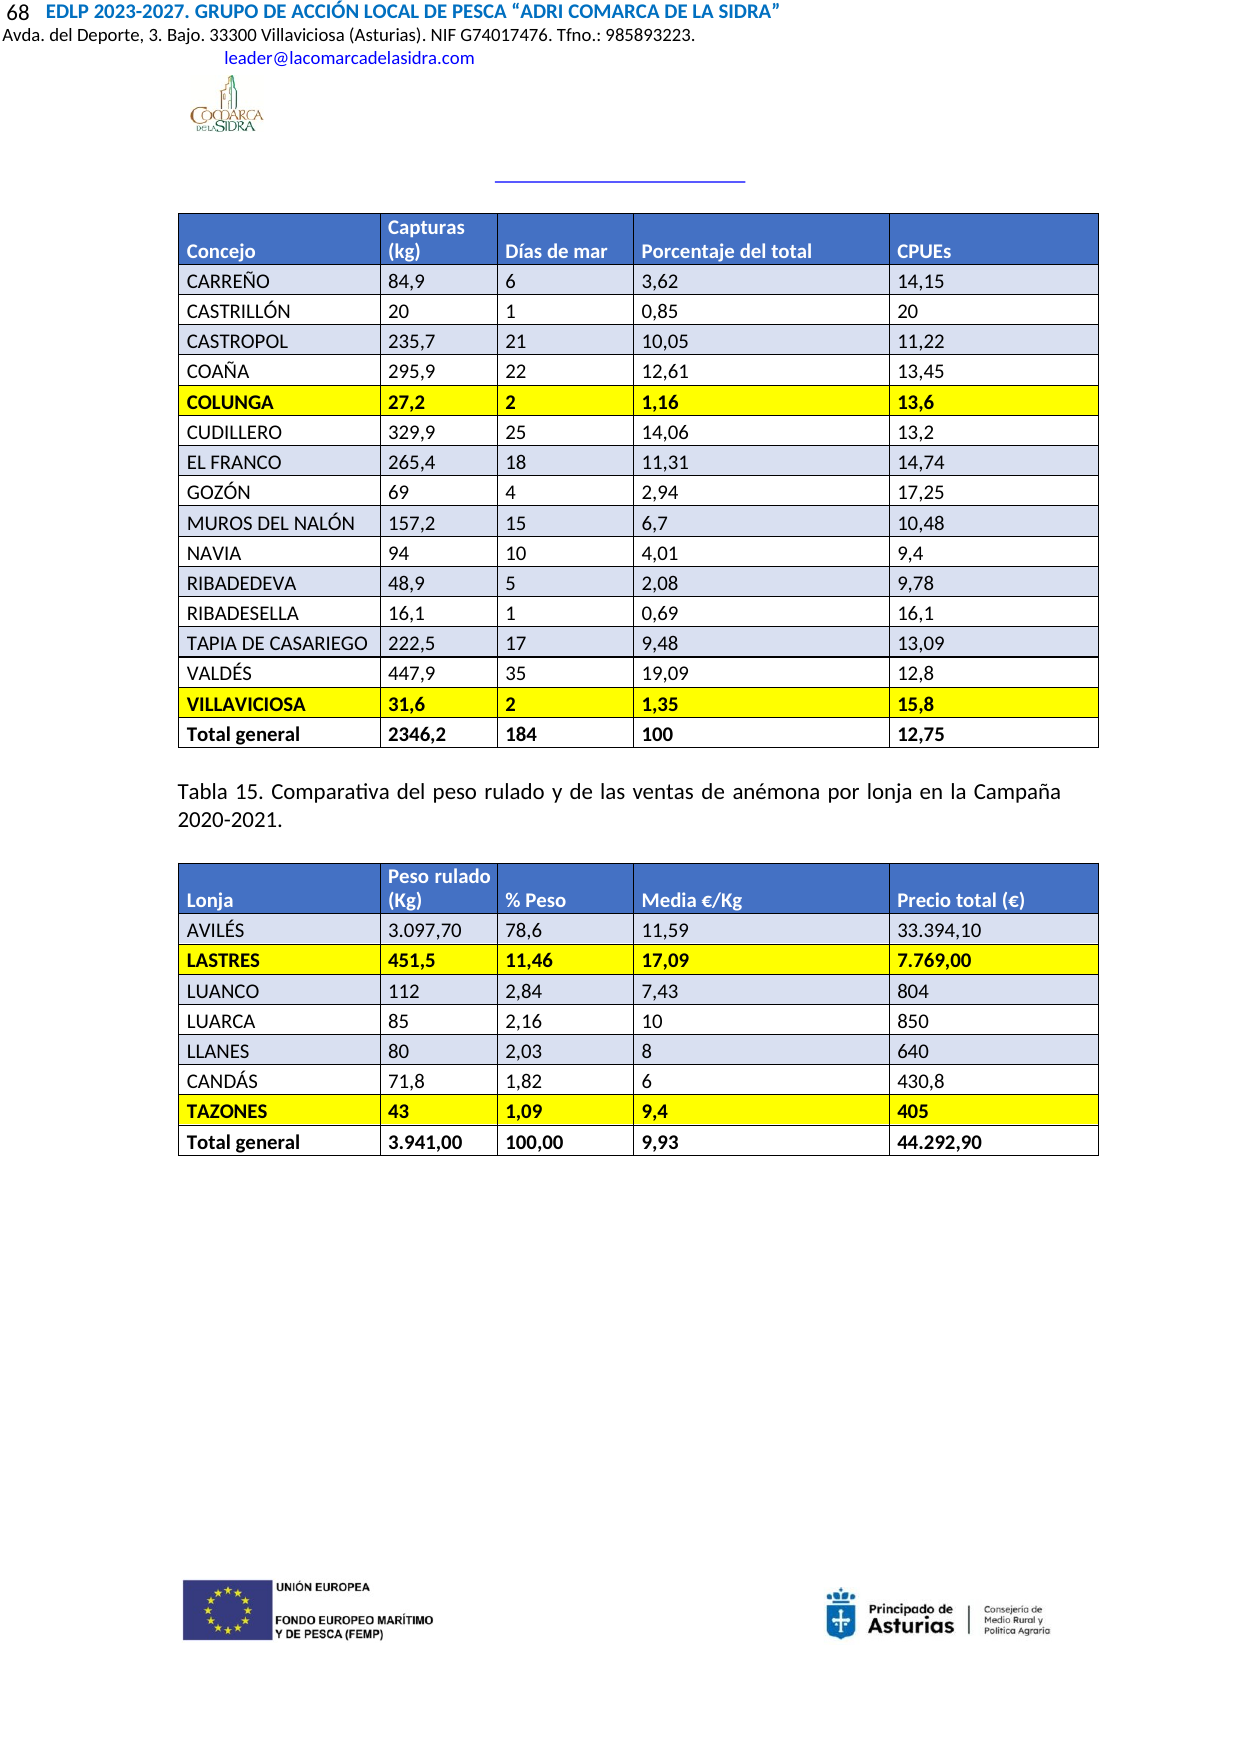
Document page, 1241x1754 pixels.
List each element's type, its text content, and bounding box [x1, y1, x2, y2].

table_cell 640 [890, 1035, 1098, 1064]
table_cell COAÑA [179, 355, 380, 384]
table_cell 13,45 [890, 355, 1098, 384]
table_cell 10 [634, 1005, 889, 1034]
table_cell 78,6 [498, 914, 633, 943]
picture [181, 1578, 434, 1643]
table_cell 14,74 [890, 446, 1098, 475]
table_header Días de mar [498, 214, 633, 264]
table_cell 235,7 [381, 325, 497, 354]
table_cell 430,8 [890, 1065, 1098, 1094]
table_cell 100,00 [498, 1126, 633, 1155]
table_cell 1,09 [498, 1095, 633, 1124]
table_cell 80 [381, 1035, 497, 1064]
table_cell 20 [381, 295, 497, 324]
table_cell 4,01 [634, 537, 889, 566]
table_cell 9,48 [634, 627, 889, 656]
table_header % Peso [498, 864, 633, 913]
table_cell RIBADESELLA [179, 597, 380, 626]
table_cell 12,61 [634, 355, 889, 384]
table_cell 2,84 [498, 975, 633, 1004]
table_cell 17,25 [890, 476, 1098, 505]
table_cell 35 [498, 658, 633, 687]
table_cell 13,09 [890, 627, 1098, 656]
table_cell 1,16 [634, 386, 889, 415]
picture [823, 1587, 1052, 1645]
table_cell 2,08 [634, 567, 889, 596]
table_cell TAPIA DE CASARIEGO [179, 627, 380, 656]
table_cell 2,16 [498, 1005, 633, 1034]
table_header Capturas (kg) [381, 214, 497, 264]
table_cell 451,5 [381, 945, 497, 974]
table_cell 3,62 [634, 265, 889, 294]
table_cell 21 [498, 325, 633, 354]
table_cell 6 [634, 1065, 889, 1094]
table_cell 13,2 [890, 416, 1098, 445]
table_cell 11,31 [634, 446, 889, 475]
table_cell 94 [381, 537, 497, 566]
table_cell 13,6 [890, 386, 1098, 415]
table_header Lonja [179, 864, 380, 913]
table_cell 265,4 [381, 446, 497, 475]
table_cell LASTRES [179, 945, 380, 974]
table_cell 7.769,00 [890, 945, 1098, 974]
table_cell LUANCO [179, 975, 380, 1004]
table_cell AVILÉS [179, 914, 380, 943]
table_cell 157,2 [381, 506, 497, 536]
table_cell 18 [498, 446, 633, 475]
table_cell EL FRANCO [179, 446, 380, 475]
table_header Porcentaje del total [634, 214, 889, 264]
table_cell CARREÑO [179, 265, 380, 294]
table_cell 9,4 [634, 1095, 889, 1124]
table_cell 1 [498, 597, 633, 626]
table_cell 184 [498, 718, 633, 747]
table_cell 10 [498, 537, 633, 566]
table_cell 19,09 [634, 658, 889, 687]
table_cell 295,9 [381, 355, 497, 384]
table_cell 2346,2 [381, 718, 497, 747]
table_cell LLANES [179, 1035, 380, 1064]
table_cell 405 [890, 1095, 1098, 1124]
table_cell 16,1 [890, 597, 1098, 626]
table_cell 2,94 [634, 476, 889, 505]
table_header Media €/Kg [634, 864, 889, 913]
table_cell VALDÉS [179, 658, 380, 687]
table_cell 15 [498, 506, 633, 536]
table_header Concejo [179, 214, 380, 264]
table_cell 2 [498, 688, 633, 717]
table_cell 5 [498, 567, 633, 596]
table_cell CANDÁS [179, 1065, 380, 1094]
table_header Peso rulado (Kg) [381, 864, 497, 913]
table_cell VILLAVICIOSA [179, 688, 380, 717]
table_cell 1,82 [498, 1065, 633, 1094]
table_cell 27,2 [381, 386, 497, 415]
table_cell LUARCA [179, 1005, 380, 1034]
table_cell 100 [634, 718, 889, 747]
table_cell 20 [890, 295, 1098, 324]
table_cell 11,59 [634, 914, 889, 943]
table_cell 22 [498, 355, 633, 384]
table_cell COLUNGA [179, 386, 380, 415]
table_cell 14,06 [634, 416, 889, 445]
table_cell 48,9 [381, 567, 497, 596]
table_cell 8 [634, 1035, 889, 1064]
table_cell RIBADEDEVA [179, 567, 380, 596]
table_cell 12,75 [890, 718, 1098, 747]
table_cell 9,78 [890, 567, 1098, 596]
table_cell 0,85 [634, 295, 889, 324]
table_cell 15,8 [890, 688, 1098, 717]
table_cell GOZÓN [179, 476, 380, 505]
table_cell 112 [381, 975, 497, 1004]
table_cell 10,05 [634, 325, 889, 354]
table_cell 11,22 [890, 325, 1098, 354]
table_cell TAZONES [179, 1095, 380, 1124]
table_cell CASTROPOL [179, 325, 380, 354]
table_cell 850 [890, 1005, 1098, 1034]
table_cell CASTRILLÓN [179, 295, 380, 324]
table_cell 7,43 [634, 975, 889, 1004]
table_cell 25 [498, 416, 633, 445]
table_cell 6 [498, 265, 633, 294]
table_cell 2,03 [498, 1035, 633, 1064]
table_cell 33.394,10 [890, 914, 1098, 943]
picture [190, 75, 264, 132]
table_cell 43 [381, 1095, 497, 1124]
table_cell 447,9 [381, 658, 497, 687]
table_cell 17 [498, 627, 633, 656]
table_cell 84,9 [381, 265, 497, 294]
table_cell 71,8 [381, 1065, 497, 1094]
table_cell 31,6 [381, 688, 497, 717]
table_cell CUDILLERO [179, 416, 380, 445]
table_cell 12,8 [890, 658, 1098, 687]
table_cell 9,4 [890, 537, 1098, 566]
table_header CPUEs [890, 214, 1098, 264]
table_cell 16,1 [381, 597, 497, 626]
table_cell NAVIA [179, 537, 380, 566]
table_cell 2 [498, 386, 633, 415]
table_cell 11,46 [498, 945, 633, 974]
table_cell 6,7 [634, 506, 889, 536]
table_cell 3.097,70 [381, 914, 497, 943]
table_cell Total general [179, 718, 380, 747]
table_cell 85 [381, 1005, 497, 1034]
table_cell 329,9 [381, 416, 497, 445]
table_cell 14,15 [890, 265, 1098, 294]
table_cell 10,48 [890, 506, 1098, 536]
table_cell 3.941,00 [381, 1126, 497, 1155]
table_cell 804 [890, 975, 1098, 1004]
table_header Precio total (€) [890, 864, 1098, 913]
table_cell 17,09 [634, 945, 889, 974]
table_cell 222,5 [381, 627, 497, 656]
table_cell 0,69 [634, 597, 889, 626]
table_cell 9,93 [634, 1126, 889, 1155]
table_cell Total general [179, 1126, 380, 1155]
table_cell 1 [498, 295, 633, 324]
table_cell 44.292,90 [890, 1126, 1098, 1155]
table_cell 1,35 [634, 688, 889, 717]
text Tabla 15. Comparativa del peso rulado y de las ventas de anémona por lonja en la Campaña 2020-2021. [177, 777, 1063, 833]
table_cell 69 [381, 476, 497, 505]
table_cell 4 [498, 476, 633, 505]
table_cell MUROS DEL NALÓN [179, 506, 380, 536]
